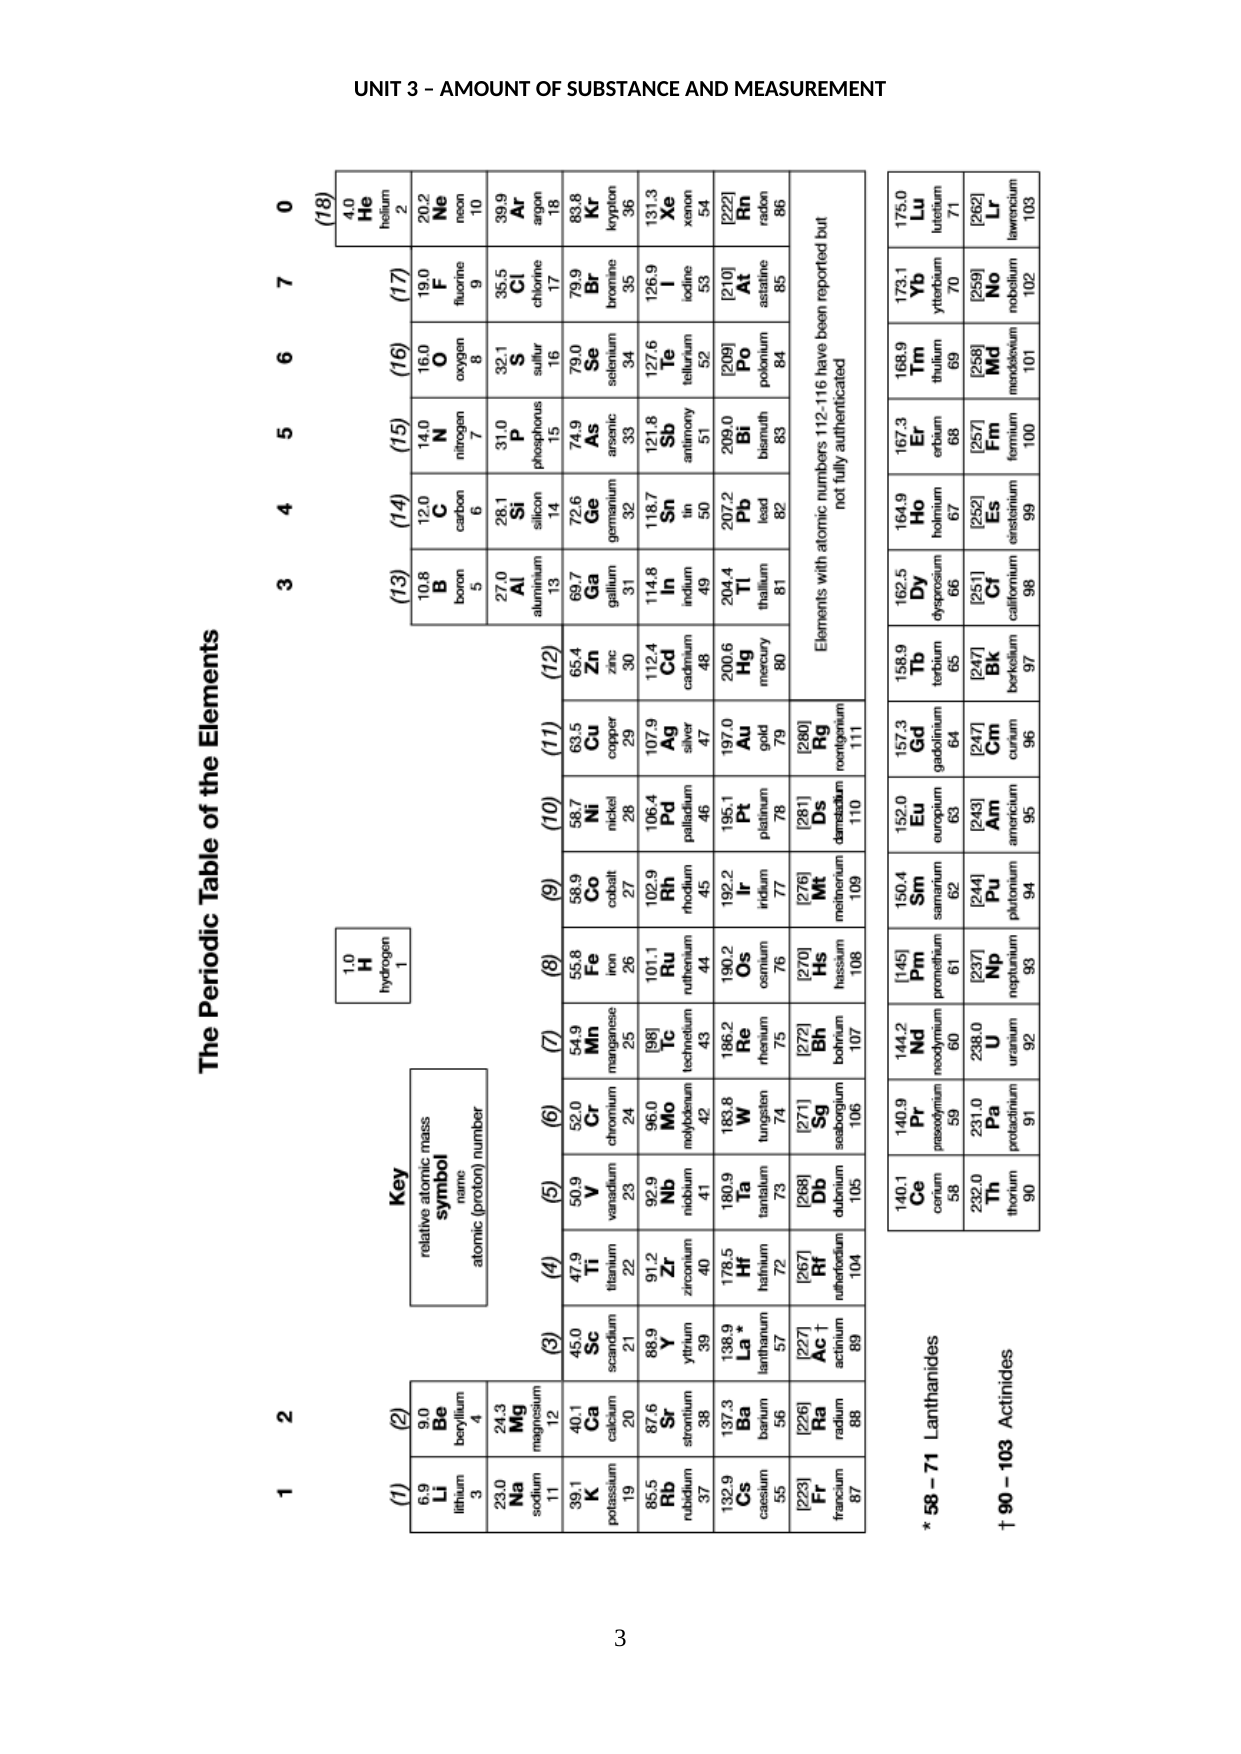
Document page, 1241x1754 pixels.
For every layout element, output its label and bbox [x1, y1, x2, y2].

picture [188, 130, 1052, 1605]
